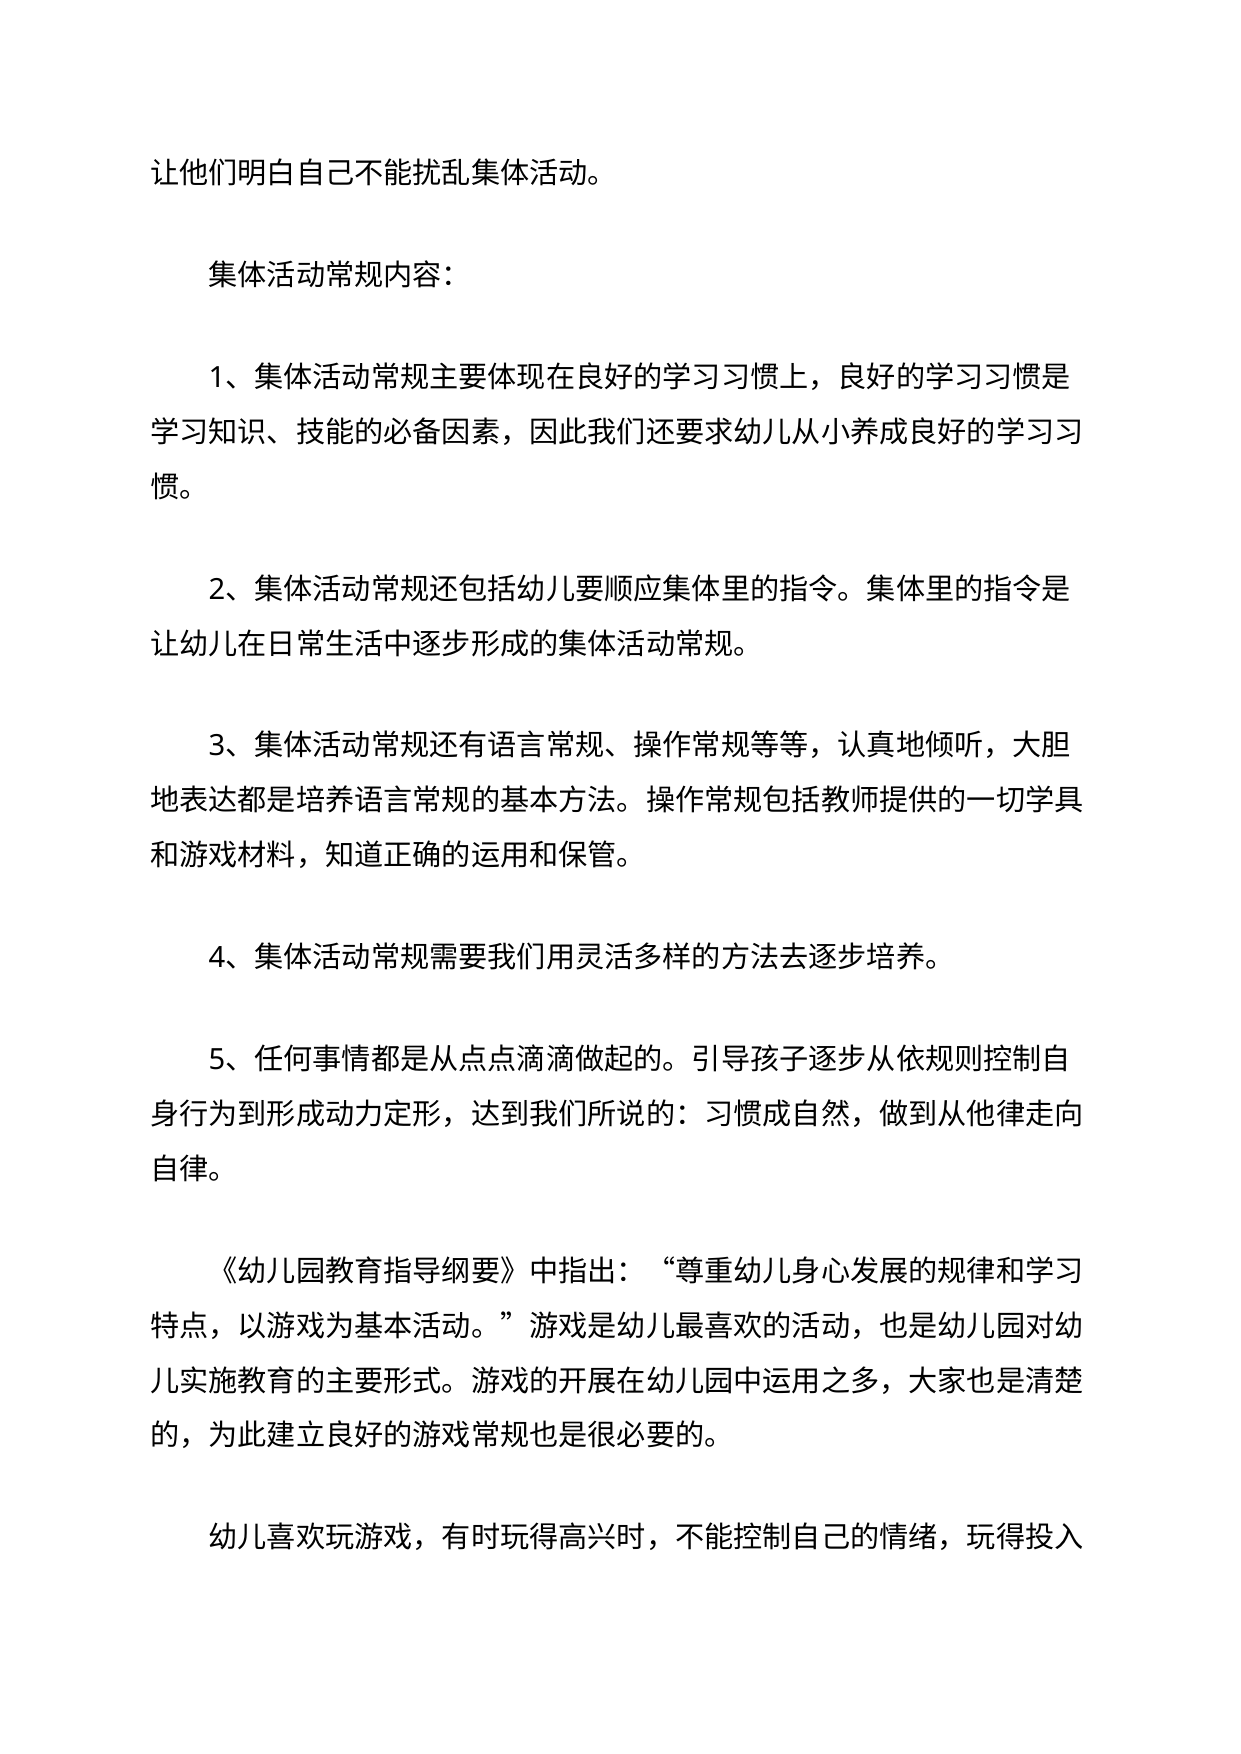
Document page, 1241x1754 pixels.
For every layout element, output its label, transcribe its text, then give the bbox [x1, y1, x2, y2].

text 5、任何事情都是从点点滴滴做起的。引导孩子逐步从依规则控制自身行为到形成动力定形，达到我们所说的：习惯成自然，做到从他律走向自律。 [150, 1036, 1090, 1188]
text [150, 1514, 1090, 1556]
text 《幼儿园教育指导纲要》中指出：“尊重幼儿身心发展的规律和学习特点，以游戏为基本活动。”游戏是幼儿最喜欢的活动，也是幼儿园对幼儿实施教育的主要形式。游戏的开展在幼儿园中运用之多，大家也是清楚的，为此建立良好的游戏常规也是很必要的。 [150, 1247, 1090, 1454]
text 4、集体活动常规需要我们用灵活多样的方法去逐步培养。 [150, 934, 1090, 976]
text 3、集体活动常规还有语言常规、操作常规等等，认真地倾听，大胆地表达都是培养语言常规的基本方法。操作常规包括教师提供的一切学具和游戏材料，知道正确的运用和保管。 [150, 722, 1090, 874]
text 集体活动常规内容： [150, 252, 1090, 294]
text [150, 150, 1090, 192]
text 1、集体活动常规主要体现在良好的学习习惯上，良好的学习习惯是学习知识、技能的必备因素，因此我们还要求幼儿从小养成良好的学习习惯。 [150, 353, 1090, 506]
text 2、集体活动常规还包括幼儿要顺应集体里的指令。集体里的指令是让幼儿在日常生活中逐步形成的集体活动常规。 [150, 565, 1090, 662]
